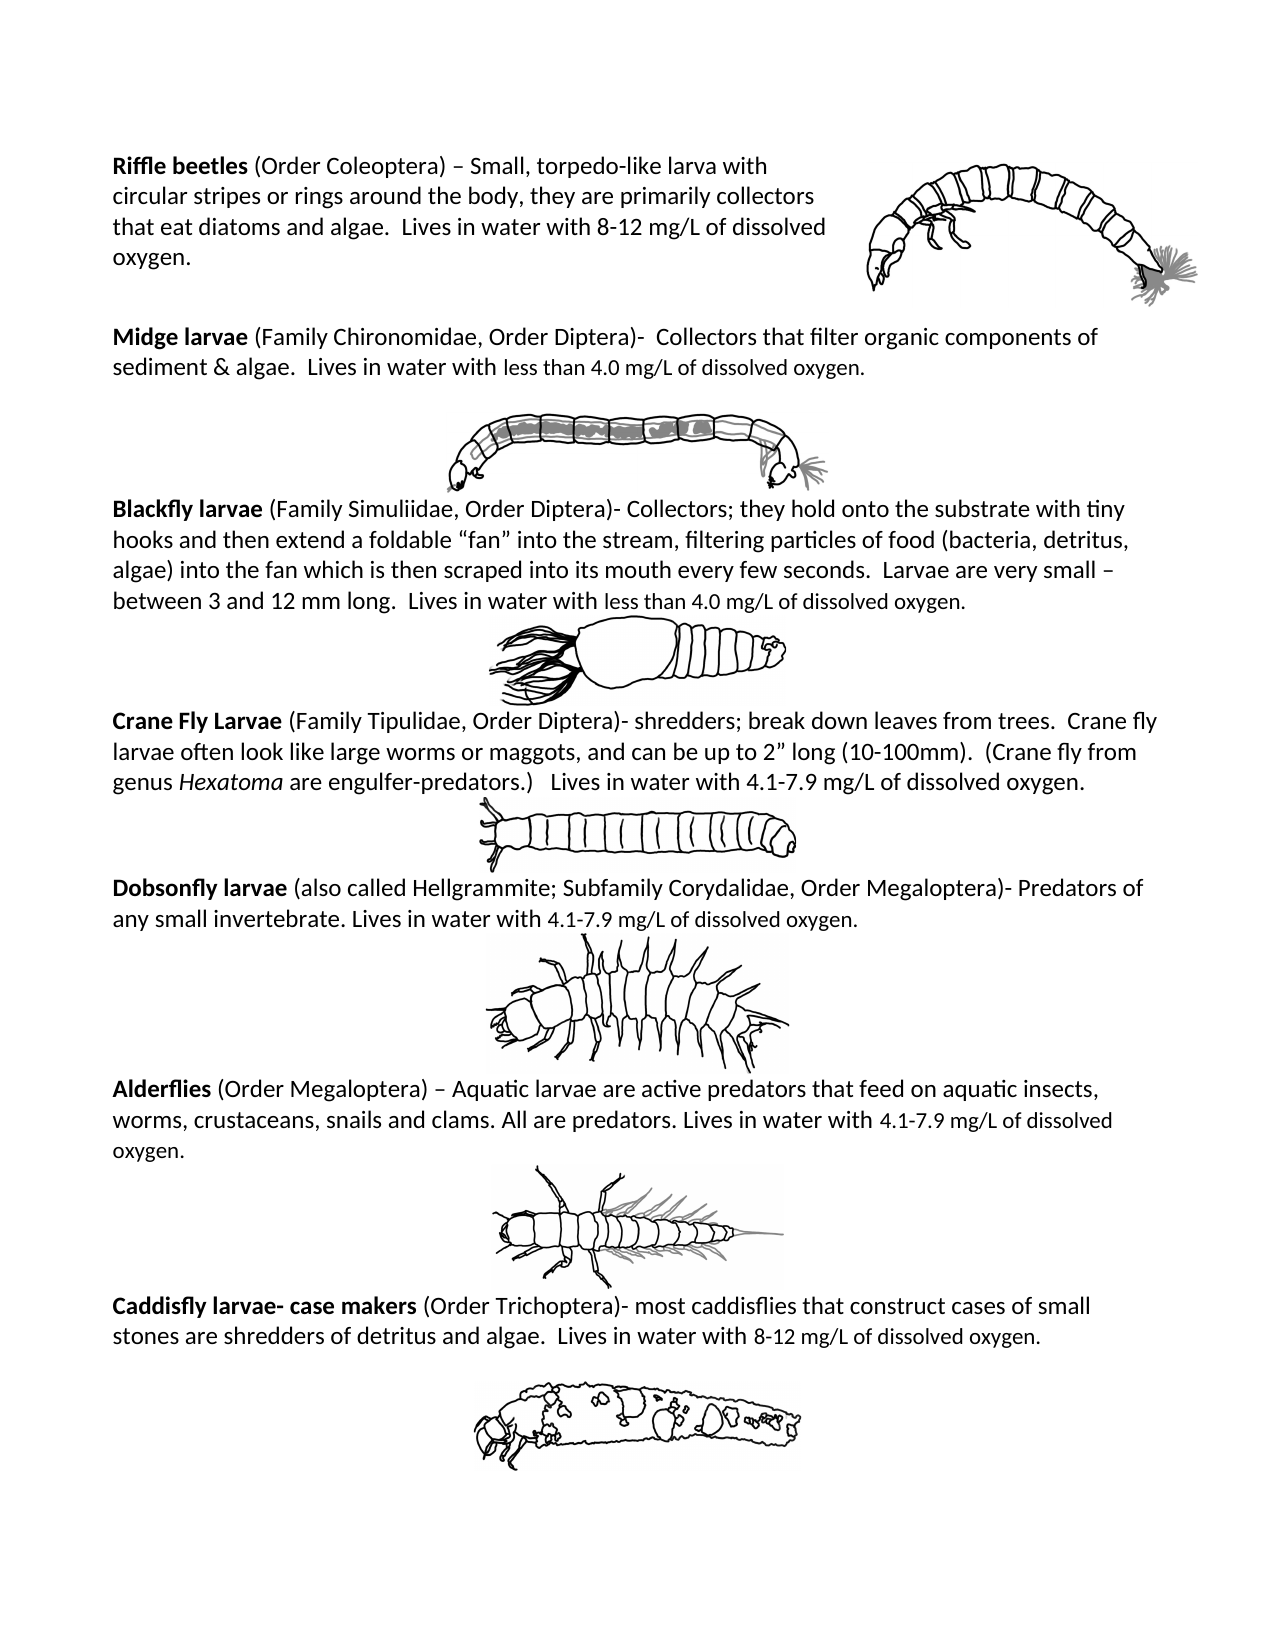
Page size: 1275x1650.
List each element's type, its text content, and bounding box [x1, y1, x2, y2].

picture [865, 162, 1199, 308]
text Riffle beetles (Order Coleoptera) – Small, torpedo-like larva with circular stripes or rings around the body, they are primarily collectors that eat diatoms and algae. Lives in water with 8-12 mg/L of dissolved oxygen. [112, 150, 1162, 272]
text Dobsonfly larvae (also called Hellgrammite; Subfamily Corydalidae, Order Megaloptera)- Predators of any small invertebrate. Lives in water with 4.1-7.9 mg/L of dissolved oxygen. [112, 873, 1162, 934]
text Blackfly larvae (Family Simuliidae, Order Diptera)- Collectors; they hold onto the substrate with tiny hooks and then extend a foldable “fan” into the stream, filtering particles of food (bacteria, detritus, algae) into the fan which is then scraped into its mouth every few seconds. Larvae are very small – between 3 and 12 mm long. Lives in water with less than 4.0 mg/L of dissolved oxygen. [112, 493, 1162, 615]
picture [473, 1381, 802, 1471]
picture [479, 797, 797, 873]
picture [488, 615, 787, 706]
text Caddisfly larvae- case makers (Order Trichoptera)- most caddisflies that construct cases of small stones are shredders of detritus and algae. Lives in water with 8-12 mg/L of dissolved oxygen. [112, 1290, 1162, 1351]
picture [485, 933, 790, 1074]
picture [491, 1164, 784, 1290]
text Midge larvae (Family Chironomidae, Order Diptera)- Collectors that filter organic components of sediment & algae. Lives in water with less than 4.0 mg/L of dissolved oxygen. [112, 321, 1162, 382]
text Crane Fly Larvae (Family Tipulidae, Order Diptera)- shredders; break down leaves from trees. Crane fly larvae often look like large worms or maggots, and can be up to 2” long (10-100mm). (Crane fly from genus Hexatoma are engulfer-predators.) Lives in water with 4.1-7.9 mg/L of dissolved oxygen. [112, 705, 1162, 797]
text Alderflies (Order Megaloptera) – Aquatic larvae are active predators that feed on aquatic insects, worms, crustaceans, snails and clams. All are predators. Lives in water with 4.1-7.9 mg/L of dissolved oxygen. [112, 1073, 1162, 1165]
picture [446, 412, 829, 494]
